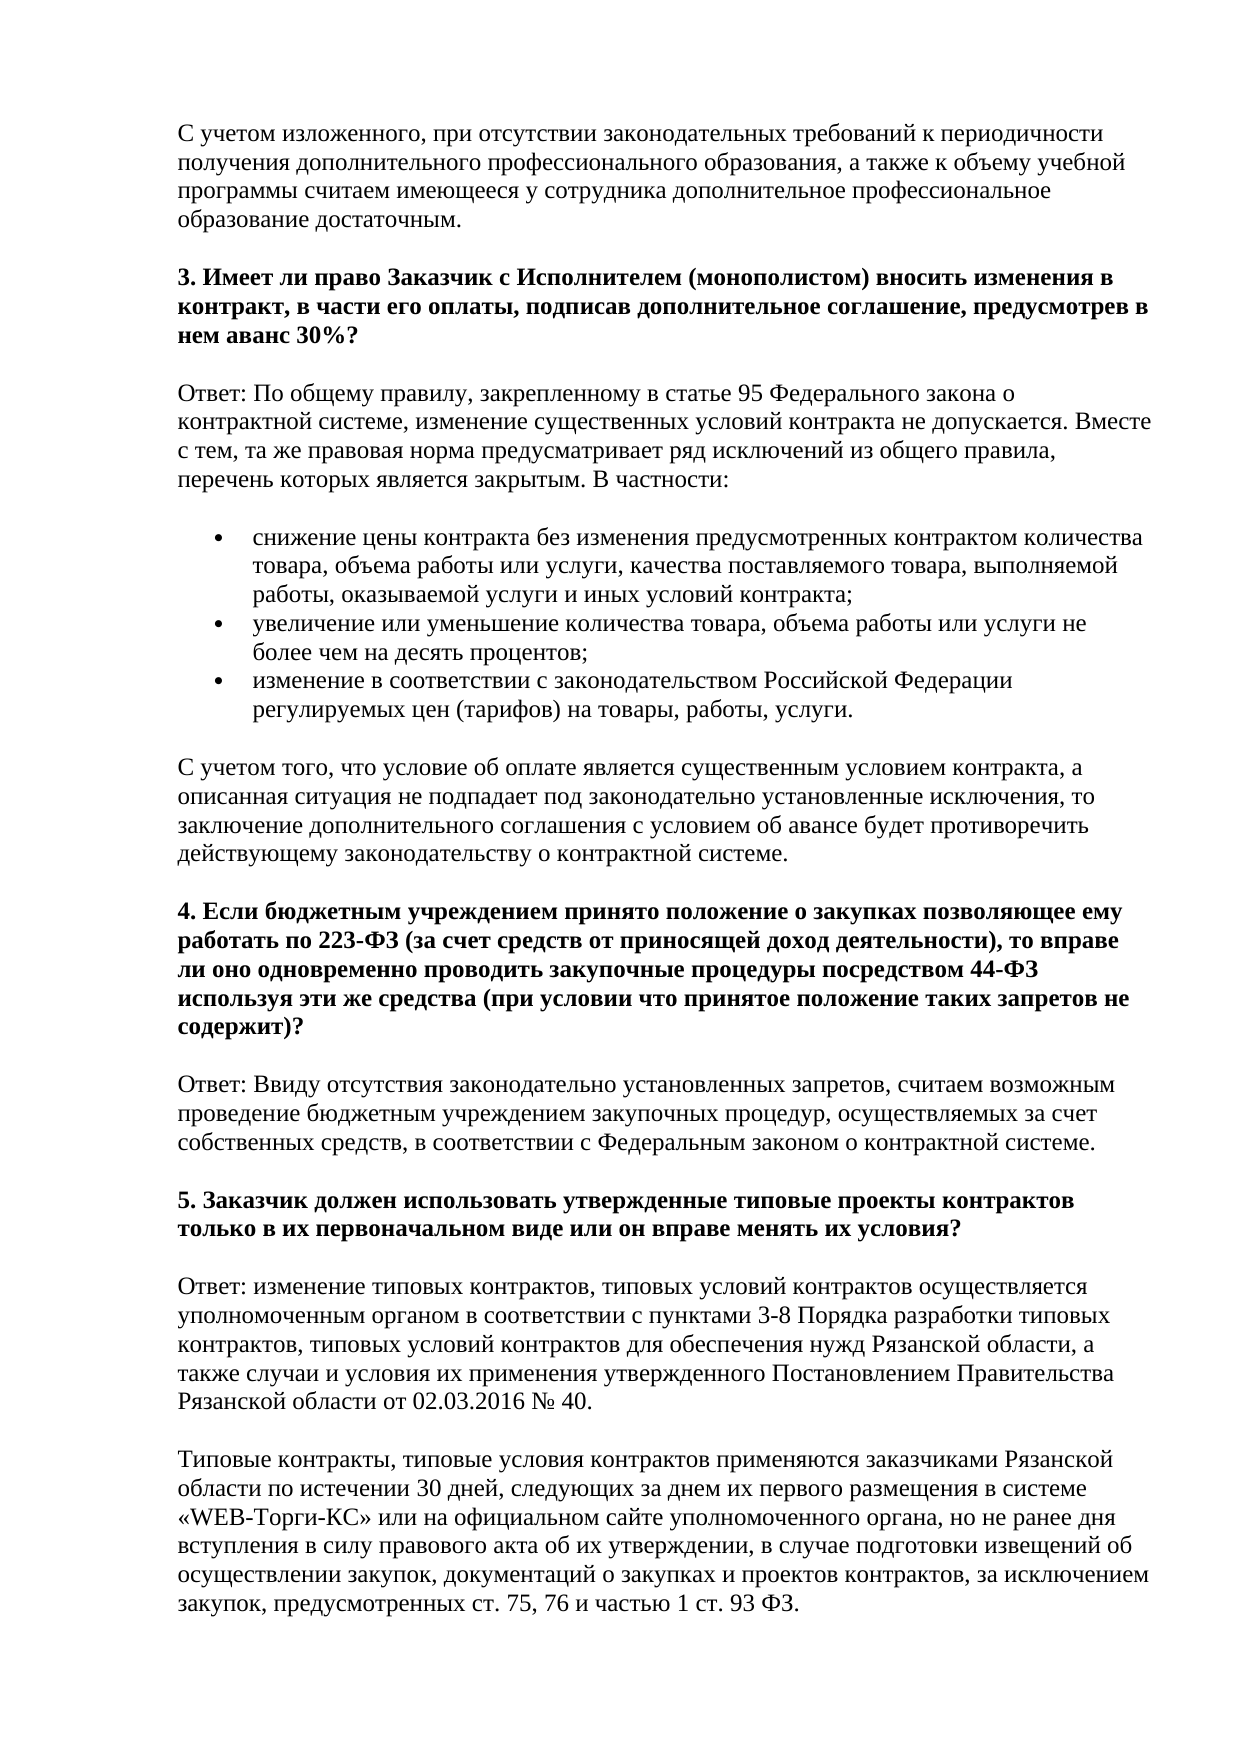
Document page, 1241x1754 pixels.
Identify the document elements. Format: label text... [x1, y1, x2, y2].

text С учетом того, что условие об оплате является существенным условием контракта, а описанная ситуация не подпадает под законодательно установленные исключения, то заключение дополнительного соглашения с условием об авансе будет противоречить действующему законодательству о контрактной системе. [177, 752, 1152, 867]
text Ответ: По общему правилу, закрепленному в статье 95 Федерального закона о контрактной системе, изменение существенных условий контракта не допускается. Вместе с тем, та же правовая норма предусматривает ряд исключений из общего правила, перечень которых является закрытым. В частности: [177, 378, 1152, 493]
text Ответ: изменение типовых контрактов, типовых условий контрактов осуществляется уполномоченным органом в соответствии с пунктами 3-8 Порядка разработки типовых контрактов, типовых условий контрактов для обеспечения нужд Рязанской области, а также случаи и условия их применения утвержденного Постановлением Правительства Рязанской области от 02.03.2016 № 40. [177, 1271, 1152, 1415]
text 5. Заказчик должен использовать утвержденные типовые проекты контрактов только в их первоначальном виде или он вправе менять их условия? [177, 1185, 1152, 1242]
text Ответ: Ввиду отсутствия законодательно установленных запретов, считаем возможным проведение бюджетным учреждением закупочных процедур, осуществляемых за счет собственных средств, в соответствии с Федеральным законом о контрактной системе. [177, 1069, 1152, 1156]
text 4. Если бюджетным учреждением принято положение о закупках позволяющее ему работать по 223-ФЗ (за счет средств от приносящей доход деятельности), то вправе ли оно одновременно проводить закупочные процедуры посредством 44-ФЗ используя эти же средства (при условии что принятое положение таких запретов не содержит)? [177, 896, 1152, 1040]
list увеличение или уменьшение количества товара, объема работы или услуги не более чем на десять процентов; [215, 608, 1152, 666]
text С учетом изложенного, при отсутствии законодательных требований к периодичности получения дополнительного профессионального образования, а также к объему учебной программы считаем имеющееся у сотрудника дополнительное профессиональное образование достаточным. [177, 118, 1152, 233]
list изменение в соответствии с законодательством Российской Федерации регулируемых цен (тарифов) на товары, работы, услуги. [215, 666, 1152, 723]
list снижение цены контракта без изменения предусмотренных контрактом количества товара, объема работы или услуги, качества поставляемого товара, выполняемой работы, оказываемой услуги и иных условий контракта; [215, 522, 1152, 608]
text 3. Имеет ли право Заказчик с Исполнителем (монополистом) вносить изменения в контракт, в части его оплаты, подписав дополнительное соглашение, предусмотрев в нем аванс 30%? [177, 262, 1152, 348]
text Типовые контракты, типовые условия контрактов применяются заказчиками Рязанской области по истечении 30 дней, следующих за днем их первого размещения в системе «WEB-Торги-КС» или на официальном сайте уполномоченного органа, но не ранее дня вступления в силу правового акта об их утверждении, в случае подготовки извещений об осуществлении закупок, документаций о закупках и проектов контрактов, за исключением закупок, предусмотренных ст. 75, 76 и частью 1 ст. 93 ФЗ. [177, 1444, 1152, 1617]
